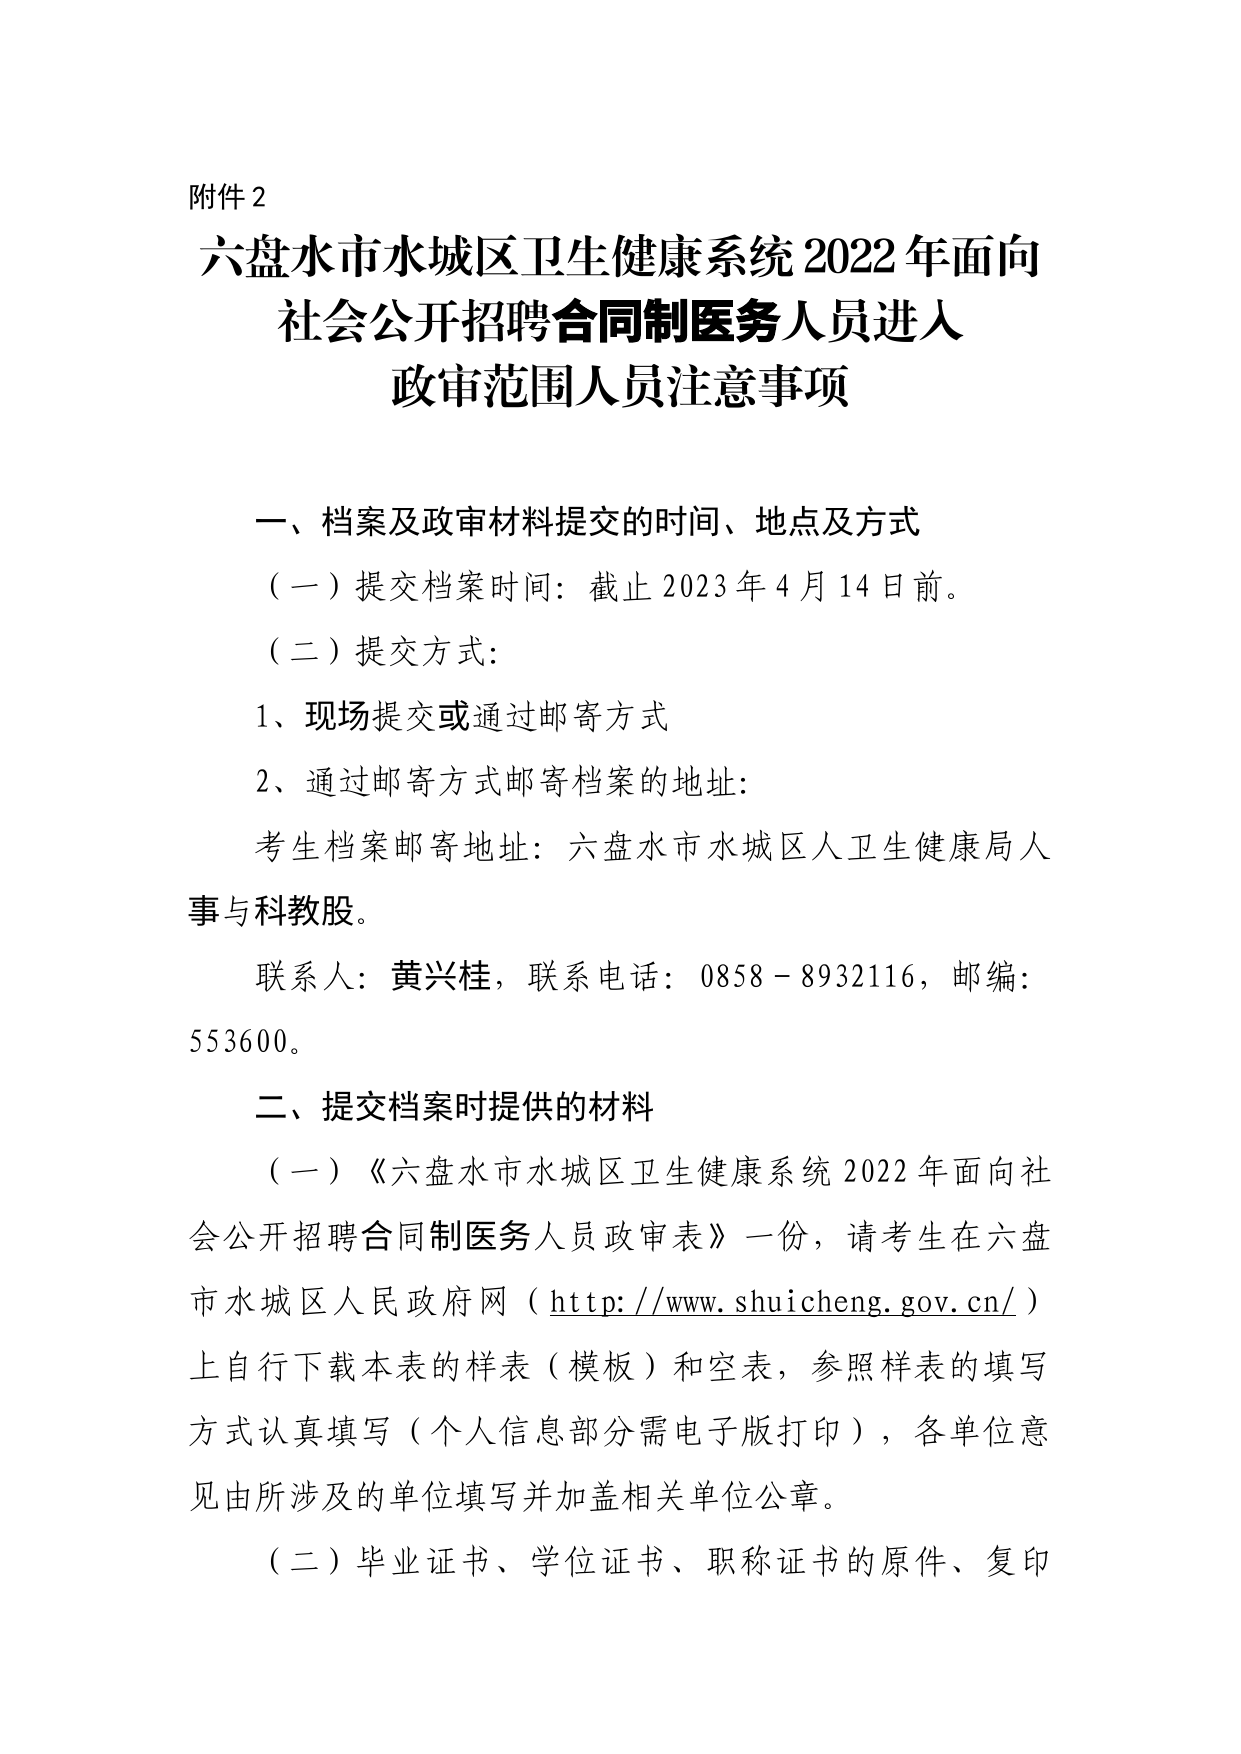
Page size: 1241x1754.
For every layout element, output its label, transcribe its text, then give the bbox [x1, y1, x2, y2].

text 六盘水市水城区卫生健康系统2022年面向社会公开招聘合同制医务人员进入 [187, 227, 1053, 357]
list 《六盘水市水城区卫生健康系统2022年面向社会公开招聘合同制医务人员政审表》一份，请考生在六盘市水城区人民政府网（http://www.shuicheng.gov.cn/）上自行下载本表的样表（模板）和空表，参照样表的填写方式认真填写（个人信息部分需电子版打印），各单位意见由所涉及的单位填写并加盖相关单位公章。 [187, 1137, 1053, 1527]
text 联系人：黄兴桂，联系电话：0858－8932116，邮编：553600。 [187, 942, 1053, 1072]
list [187, 1527, 1053, 1592]
text 政审范围人员注意事项 [187, 357, 1053, 422]
text 二、提交档案时提供的材料 [187, 1072, 1053, 1137]
list （一）提交档案时间：截止2023年4月14日前。 [187, 552, 1053, 617]
text 考生档案邮寄地址：六盘水市水城区人卫生健康局人事与科教股。 [187, 812, 1053, 942]
text 1、现场提交或通过邮寄方式 [187, 682, 1053, 747]
text 附件2 [187, 162, 1053, 227]
text （二）提交方式： [187, 617, 1053, 682]
list 档案及政审材料提交的时间、地点及方式 [187, 487, 1053, 552]
text 2、通过邮寄方式邮寄档案的地址： [187, 747, 1053, 812]
